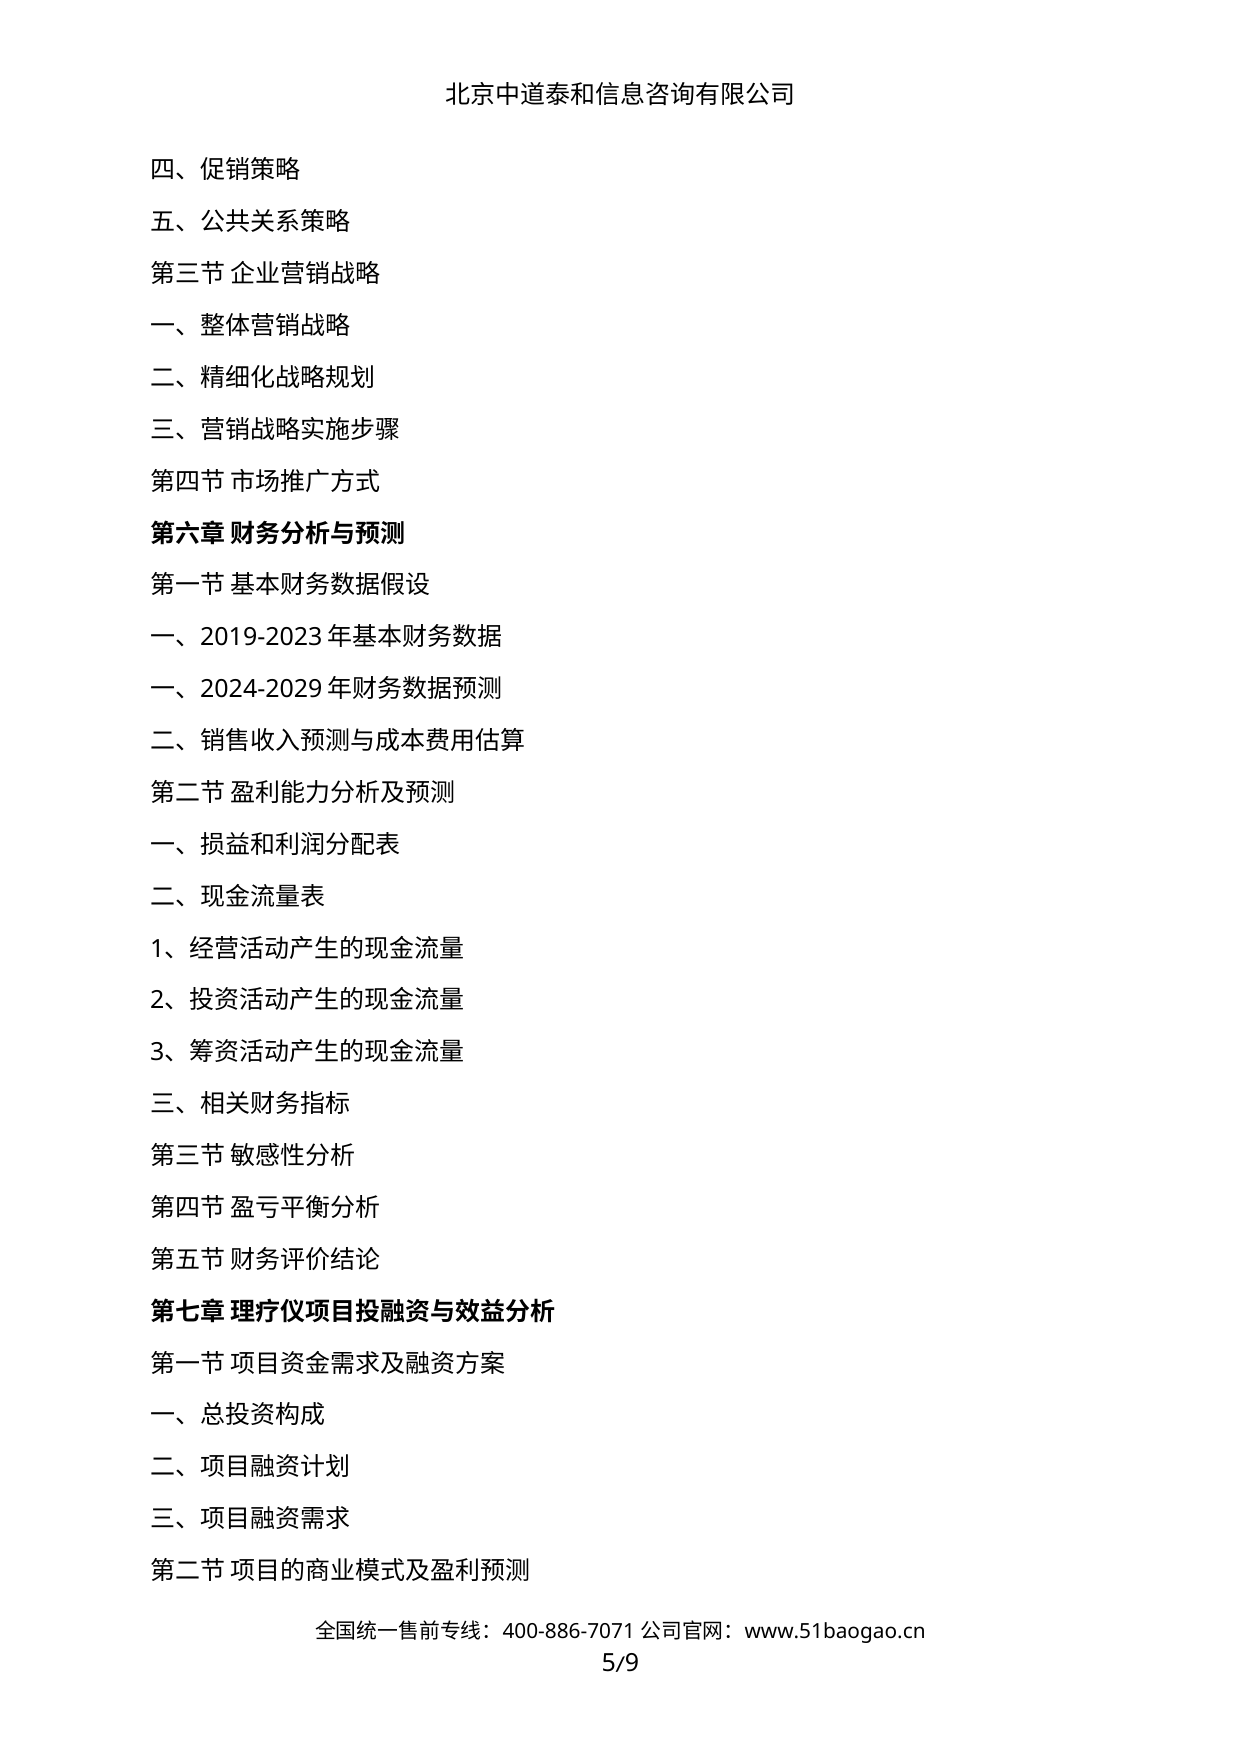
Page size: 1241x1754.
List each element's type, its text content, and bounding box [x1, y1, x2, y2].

text 二、现金流量表 [150, 876, 1090, 912]
text 二、精细化战略规划 [150, 357, 1090, 394]
text 第六章 财务分析与预测 [150, 513, 1090, 549]
text 第五节 财务评价结论 [150, 1239, 1090, 1276]
text 3、筹资活动产生的现金流量 [150, 1032, 1090, 1068]
text 二、销售收入预测与成本费用估算 [150, 721, 1090, 757]
text 第三节 敏感性分析 [150, 1136, 1090, 1172]
text 三、营销战略实施步骤 [150, 409, 1090, 446]
text 第一节 项目资金需求及融资方案 [150, 1343, 1090, 1379]
text 一、2024-2029年财务数据预测 [150, 669, 1090, 705]
text 三、相关财务指标 [150, 1084, 1090, 1120]
text 第四节 市场推广方式 [150, 461, 1090, 497]
text 1、经营活动产生的现金流量 [150, 928, 1090, 964]
text 二、项目融资计划 [150, 1447, 1090, 1483]
text 2、投资活动产生的现金流量 [150, 980, 1090, 1016]
text 三、项目融资需求 [150, 1499, 1090, 1535]
text 四、促销策略 [150, 150, 1090, 186]
text 第三节 企业营销战略 [150, 254, 1090, 290]
text 一、2019-2023年基本财务数据 [150, 617, 1090, 653]
text 第一节 基本财务数据假设 [150, 565, 1090, 601]
text 第二节 项目的商业模式及盈利预测 [150, 1551, 1090, 1587]
text 五、公共关系策略 [150, 202, 1090, 238]
text 一、总投资构成 [150, 1395, 1090, 1431]
text 一、损益和利润分配表 [150, 824, 1090, 861]
text 一、整体营销战略 [150, 306, 1090, 342]
text 第二节 盈利能力分析及预测 [150, 772, 1090, 809]
text 第七章 理疗仪项目投融资与效益分析 [150, 1291, 1090, 1327]
text 第四节 盈亏平衡分析 [150, 1187, 1090, 1224]
